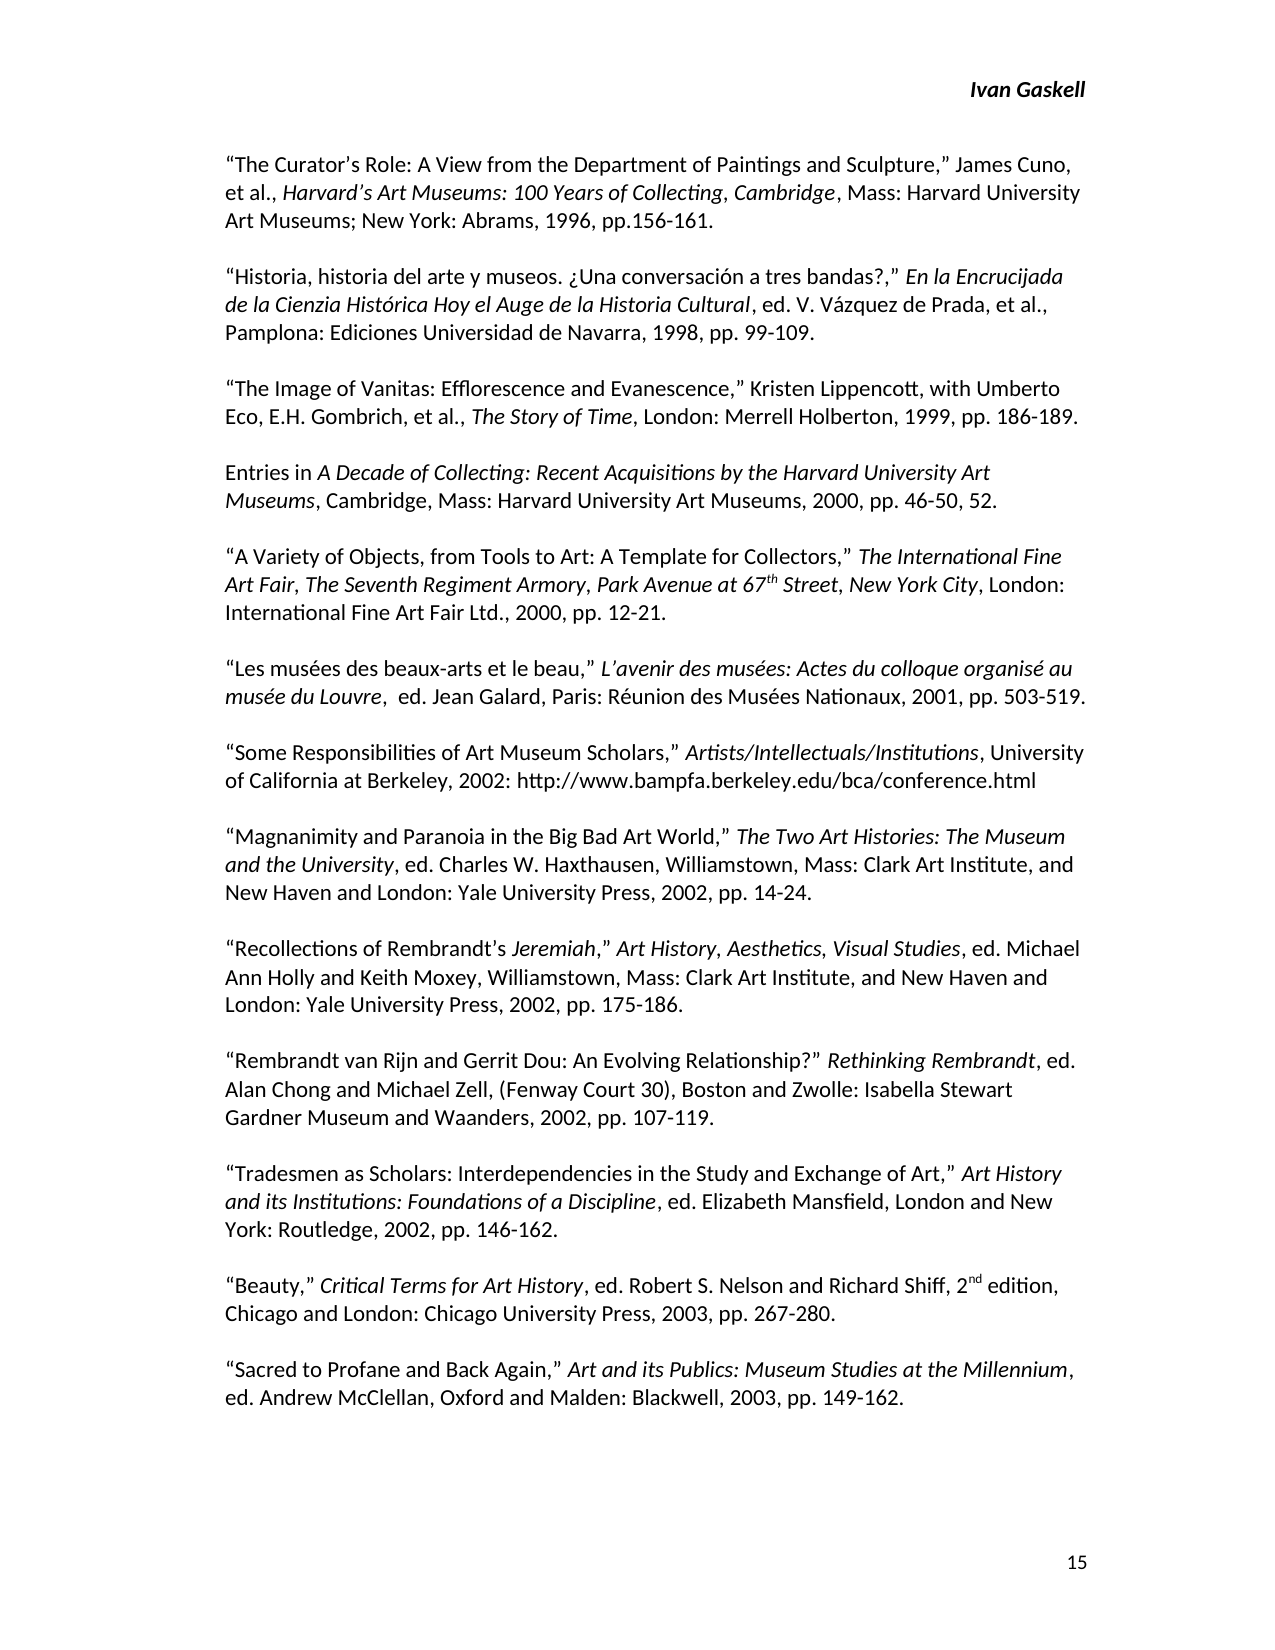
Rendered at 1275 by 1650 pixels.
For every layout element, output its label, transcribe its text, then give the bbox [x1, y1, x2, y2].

text “Beauty,” Critical Terms for Art History, ed. Robert S. Nelson and Richard Shiff, 2nd edition, Chicago and London: Chicago University Press, 2003, pp. 267-280. [225, 1271, 1087, 1327]
text “Some Responsibilities of Art Museum Scholars,” Artists/Intellectuals/Institutions, University of California at Berkeley, 2002: http://www.bampfa.berkeley.edu/bca/conference.html [225, 738, 1087, 794]
text Entries in A Decade of Collecting: Recent Acquisitions by the Harvard University Art Museums, Cambridge, Mass: Harvard University Art Museums, 2000, pp. 46-50, 52. [225, 458, 1087, 514]
text “Recollections of Rembrandt’s Jeremiah,” Art History, Aesthetics, Visual Studies, ed. Michael Ann Holly and Keith Moxey, Williamstown, Mass: Clark Art Institute, and New Haven and London: Yale University Press, 2002, pp. 175-186. [225, 934, 1087, 1019]
text “Historia, historia del arte y museos. ¿Una conversación a tres bandas?,” En la Encrucijada de la Cienzia Histórica Hoy el Auge de la Historia Cultural, ed. V. Vázquez de Prada, et al., Pamplona: Ediciones Universidad de Navarra, 1998, pp. 99-109. [225, 262, 1087, 346]
text “Rembrandt van Rijn and Gerrit Dou: An Evolving Relationship?” Rethinking Rembrandt, ed. Alan Chong and Michael Zell, (Fenway Court 30), Boston and Zwolle: Isabella Stewart Gardner Museum and Waanders, 2002, pp. 107-119. [225, 1047, 1087, 1131]
text “Sacred to Profane and Back Again,” Art and its Publics: Museum Studies at the Millennium, ed. Andrew McClellan, Oxford and Malden: Blackwell, 2003, pp. 149-162. [225, 1355, 1087, 1411]
text “A Variety of Objects, from Tools to Art: A Template for Collectors,” The International Fine Art Fair, The Seventh Regiment Armory, Park Avenue at 67th Street, New York City, London: International Fine Art Fair Ltd., 2000, pp. 12-21. [225, 542, 1087, 626]
text “The Image of Vanitas: Efflorescence and Evanescence,” Kristen Lippencott, with Umberto Eco, E.H. Gombrich, et al., The Story of Time, London: Merrell Holberton, 1999, pp. 186-189. [225, 374, 1087, 430]
text “Les musées des beaux-arts et le beau,” L’avenir des musées: Actes du colloque organisé au musée du Louvre, ed. Jean Galard, Paris: Réunion des Musées Nationaux, 2001, pp. 503-519. [225, 654, 1087, 710]
text “Tradesmen as Scholars: Interdependencies in the Study and Exchange of Art,” Art History and its Institutions: Foundations of a Discipline, ed. Elizabeth Mansfield, London and New York: Routledge, 2002, pp. 146-162. [225, 1159, 1087, 1243]
text “Magnanimity and Paranoia in the Big Bad Art World,” The Two Art Histories: The Museum and the University, ed. Charles W. Haxthausen, Williamstown, Mass: Clark Art Institute, and New Haven and London: Yale University Press, 2002, pp. 14-24. [225, 822, 1087, 907]
text “The Curator’s Role: A View from the Department of Paintings and Sculpture,” James Cuno, et al., Harvard’s Art Museums: 100 Years of Collecting, Cambridge, Mass: Harvard University Art Museums; New York: Abrams, 1996, pp.156-161. [225, 150, 1087, 234]
